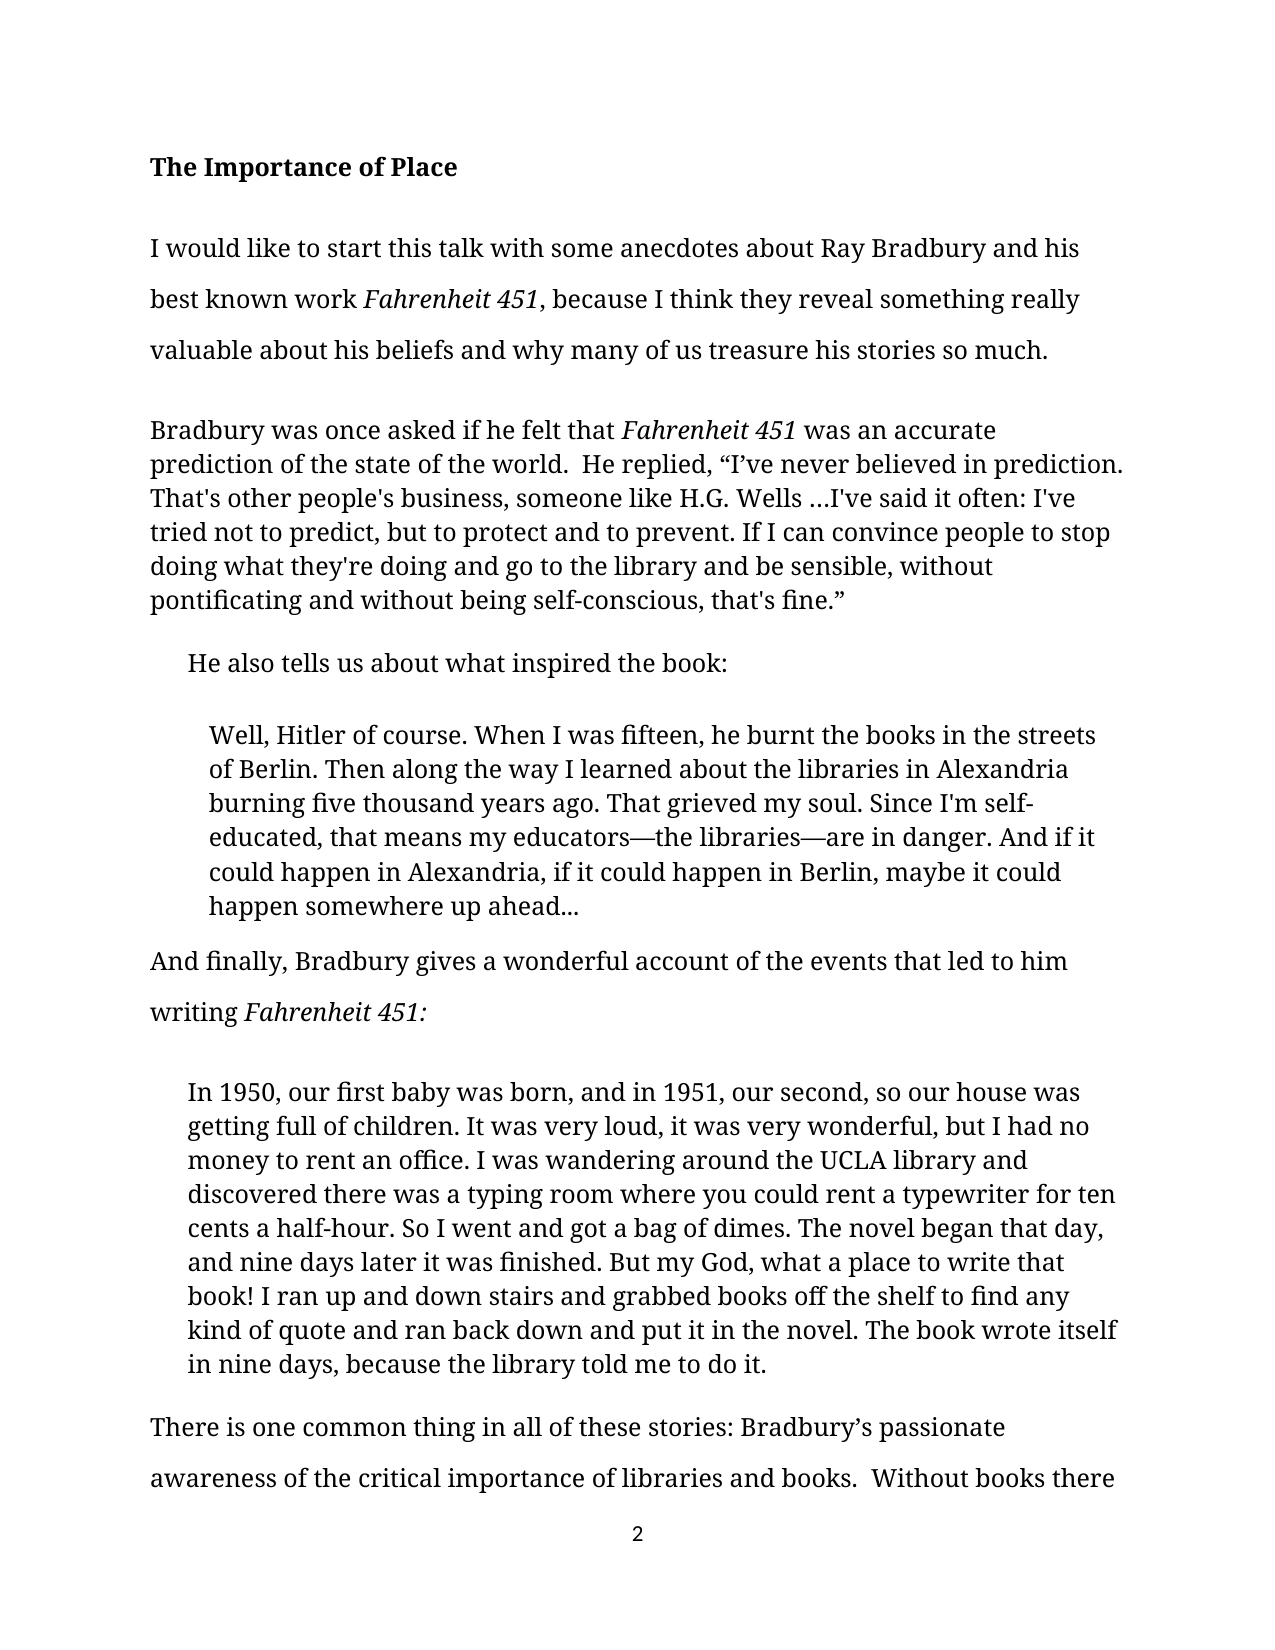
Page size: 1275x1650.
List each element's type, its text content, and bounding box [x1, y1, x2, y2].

text Well, Hitler of course. When I was fifteen, he burnt the books in the streets of Berlin. Then along the way I learned about the libraries in Alexandria burning five thousand years ago. That grieved my soul. Since I'm self-educated, that means my educators—the libraries—are in danger. And if it could happen in Alexandria, if it could happen in Berlin, maybe it could happen somewhere up ahead... [208, 718, 1125, 922]
text Bradbury was once asked if he felt that Fahrenheit 451 was an accurate prediction of the state of the world. He replied, “I’ve never believed in prediction. That's other people's business, someone like H.G. Wells …I've said it often: I've tried not to predict, but to protect and to prevent. If I can convince people to stop doing what they're doing and go to the library and be sensible, without pontificating and without being self-conscious, that's fine.” [150, 412, 1125, 617]
text And finally, Bradbury gives a wonderful account of the events that led to him writing Fahrenheit 451: [150, 943, 1125, 1028]
text The Importance of Place [150, 150, 1125, 184]
text In 1950, our first baby was born, and in 1951, our second, so our house was getting full of children. It was very loud, it was very wonderful, but I had no money to rent an office. I was wandering around the UCLA library and discovered there was a typing room where you could rent a typewriter for ten cents a half-hour. So I went and got a bag of dimes. The novel began that day, and nine days later it was finished. But my God, what a place to write that book! I ran up and down stairs and grabbed books off the shelf to find any kind of quote and ran back down and put it in the novel. The book wrote itself in nine days, because the library told me to do it. [187, 1074, 1125, 1381]
text He also tells us about what inspired the book: [150, 646, 1125, 680]
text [150, 1410, 1125, 1495]
text I would like to start this talk with some anecdotes about Ray Bradbury and his best known work Fahrenheit 451, because I think they reveal something really valuable about his beliefs and why many of us treasure his stories so much. [150, 230, 1125, 366]
